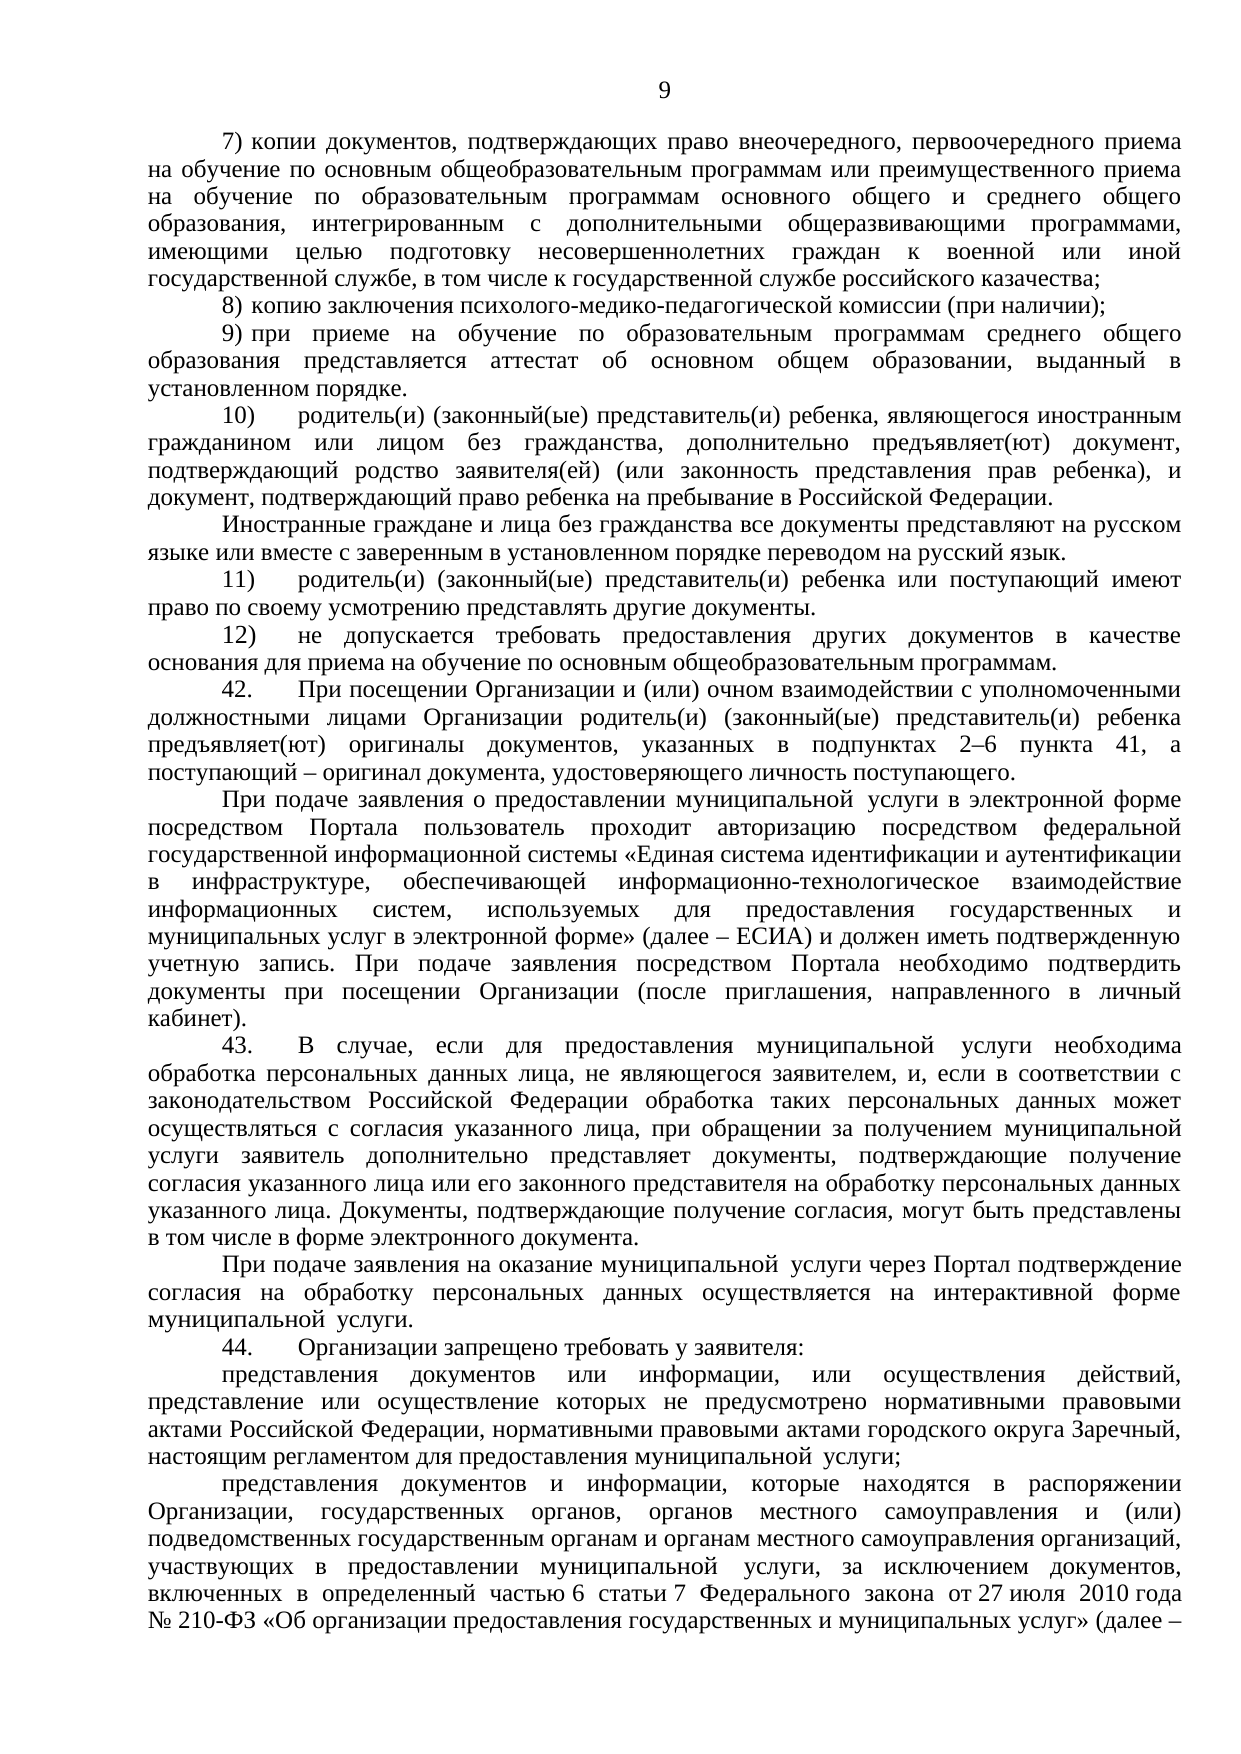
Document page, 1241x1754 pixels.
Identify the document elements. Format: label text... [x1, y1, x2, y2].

list родитель(и) (законный(ые) представитель(и) ребенка или поступающий имеют право по своему усмотрению представлять другие документы. [148, 566, 1182, 620]
list При посещении Организации и (или) очном взаимодействии с уполномоченными должностными лицами Организации родитель(и) (законный(ые) представитель(и) ребенка предъявляет(ют) оригиналы документов, указанных в подпунктах 2–6 пункта 41, а поступающий – оригинал документа, удостоверяющего личность поступающего. [148, 676, 1182, 786]
text Иностранные граждане и лица без гражданства все документы представляют на русском языке или вместе с заверенным в установленном порядке переводом на русский язык. [148, 511, 1182, 566]
list при приеме на обучение по образовательным программам среднего общего образования представляется аттестат об основном общем образовании, выданный в установленном порядке. [148, 319, 1182, 401]
text представления документов или информации, или осуществления действий, представление или осуществление которых не предусмотрено нормативными правовыми актами Российской Федерации, нормативными правовыми актами городского округа Заречный, настоящим регламентом для предоставления муниципальной услуги; [148, 1361, 1182, 1470]
text При подаче заявления на оказание муниципальной услуги через Портал подтверждение согласия на обработку персональных данных осуществляется на интерактивной форме муниципальной услуги. [148, 1251, 1182, 1333]
list родитель(и) (законный(ые) представитель(и) ребенка, являющегося иностранным гражданином или лицом без гражданства, дополнительно предъявляет(ют) документ, подтверждающий родство заявителя(ей) (или законность представления прав ребенка), и документ, подтверждающий право ребенка на пребывание в Российской Федерации. [148, 401, 1182, 511]
list не допускается требовать предоставления других документов в качестве основания для приема на обучение по основным общеобразовательным программам. [148, 620, 1182, 676]
text При подаче заявления о предоставлении муниципальной услуги в электронной форме посредством Портала пользователь проходит авторизацию посредством федеральной государственной информационной системы «Единая система идентификации и аутентификации в инфраструктуре, обеспечивающей информационно-технологическое взаимодействие информационных систем, используемых для предоставления государственных и муниципальных услуг в электронной форме» (далее – ЕСИА) и должен иметь подтвержденную учетную запись. При подаче заявления посредством Портала необходимо подтвердить документы при посещении Организации (после приглашения, направленного в личный кабинет). [148, 786, 1182, 1032]
list В случае, если для предоставления муниципальной услуги необходима обработка персональных данных лица, не являющегося заявителем, и, если в соответствии с законодательством Российской Федерации обработка таких персональных данных может осуществляться с согласия указанного лица, при обращении за получением муниципальной услуги заявитель дополнительно представляет документы, подтверждающие получение согласия указанного лица или его законного представителя на обработку персональных данных указанного лица. Документы, подтверждающие получение согласия, могут быть представлены в том числе в форме электронного документа. [148, 1032, 1182, 1251]
list Организации запрещено требовать у заявителя: [148, 1333, 1182, 1361]
list копию заключения психолого-медико-педагогической комиссии (при наличии); [148, 292, 1182, 319]
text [148, 1470, 1182, 1634]
list копии документов, подтверждающих право внеочередного, первоочередного приема на обучение по основным общеобразовательным программам или преимущественного приема на обучение по образовательным программам основного общего и среднего общего образования, интегрированным с дополнительными общеразвивающими программами, имеющими целью подготовку несовершеннолетних граждан к военной или иной государственной службе, в том числе к государственной службе российского казачества; [148, 128, 1182, 292]
